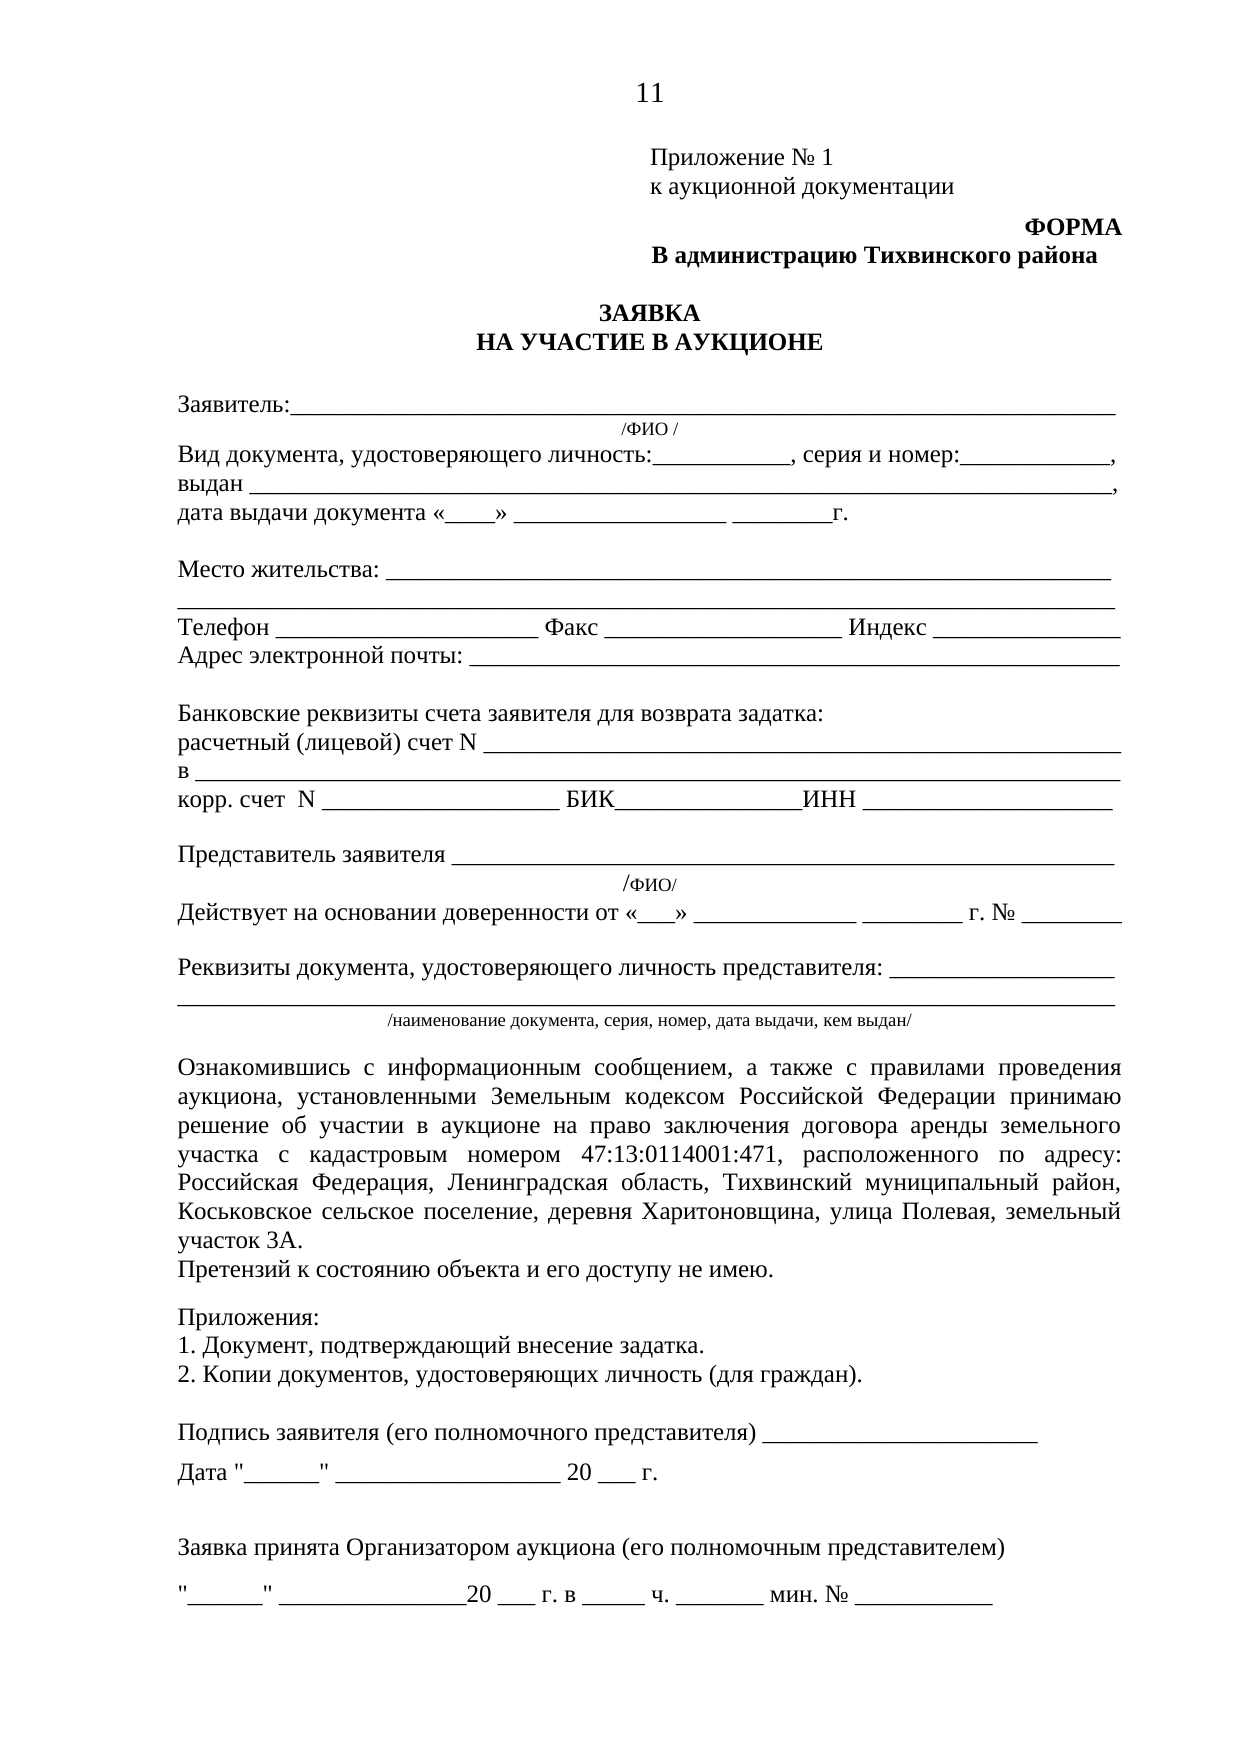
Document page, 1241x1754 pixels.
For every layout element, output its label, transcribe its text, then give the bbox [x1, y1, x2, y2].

text /ФИО / [177, 418, 1122, 439]
text ЗАЯВКА [177, 298, 1122, 327]
text Адрес электронной почты: ____________________________________________________ [177, 640, 1122, 669]
text Заявка принята Организатором аукциона (его полномочным представителем) [177, 1532, 1122, 1560]
text ___________________________________________________________________________ [177, 583, 1122, 612]
text Представитель заявителя _____________________________________________________ [177, 839, 1122, 868]
text корр. счет N ___________________ БИК_______________ИНН ____________________ [177, 784, 1122, 813]
text Ознакомившись с информационным сообщением, а также с правилами проведения аукциона, установленными Земельным кодексом Российской Федерации принимаю решение об участии в аукционе на право заключения договора аренды земельного участка с кадастровым номером 47:13:0114001:471, расположенного по адресу: Российская Федерация, Ленинградская область, Тихвинский муниципальный район, Коськовское сельское поселение, деревня Харитоновщина, улица Полевая, земельный участок 3А. [177, 1052, 1122, 1254]
text /наименование документа, серия, номер, дата выдачи, кем выдан/ [177, 1009, 1122, 1031]
text Заявитель:__________________________________________________________________ [177, 389, 1122, 418]
text ___________________________________________________________________________ [177, 981, 1122, 1009]
text 2. Копии документов, удостоверяющих личность (для граждан). [177, 1359, 1122, 1388]
text Претензий к состоянию объекта и его доступу не имею. [177, 1254, 1122, 1282]
text Приложения: [177, 1302, 1122, 1330]
text Приложение № 1 [650, 142, 1122, 171]
text Место жительства: __________________________________________________________ [177, 554, 1122, 583]
text расчетный (лицевой) счет N ___________________________________________________ [177, 727, 1122, 755]
text Телефон _____________________ Факс ___________________ Индекс _______________ [177, 612, 1122, 640]
text НА УЧАСТИЕ В АУКЦИОНЕ [177, 327, 1122, 355]
text в __________________________________________________________________________ [177, 755, 1122, 784]
text Подпись заявителя (его полномочного представителя) ______________________ [177, 1417, 1122, 1445]
text В администрацию Тихвинского района [177, 240, 1122, 269]
text 1. Документ, подтверждающий внесение задатка. [177, 1330, 1122, 1359]
text Действует на основании доверенности от «___» _____________ ________ г. № ________ [177, 897, 1122, 926]
text к аукционной документации [650, 171, 1122, 199]
text Реквизиты документа, удостоверяющего личность представителя: __________________ [177, 952, 1122, 981]
text Вид документа, удостоверяющего личность:___________, серия и номер:____________, выдан _____________________________________________________________________, дата выдачи документа «____» _________________ ________г. [177, 439, 1122, 525]
text Банковские реквизиты счета заявителя для возврата задатка: [177, 698, 1122, 727]
text Дата "______" __________________ 20 ___ г. [177, 1457, 1122, 1486]
text ФОРМА [177, 212, 1122, 240]
text "______" _______________20 ___ г. в _____ ч. _______ мин. № ___________ [177, 1579, 1122, 1608]
text /ФИО/ [177, 868, 1122, 897]
